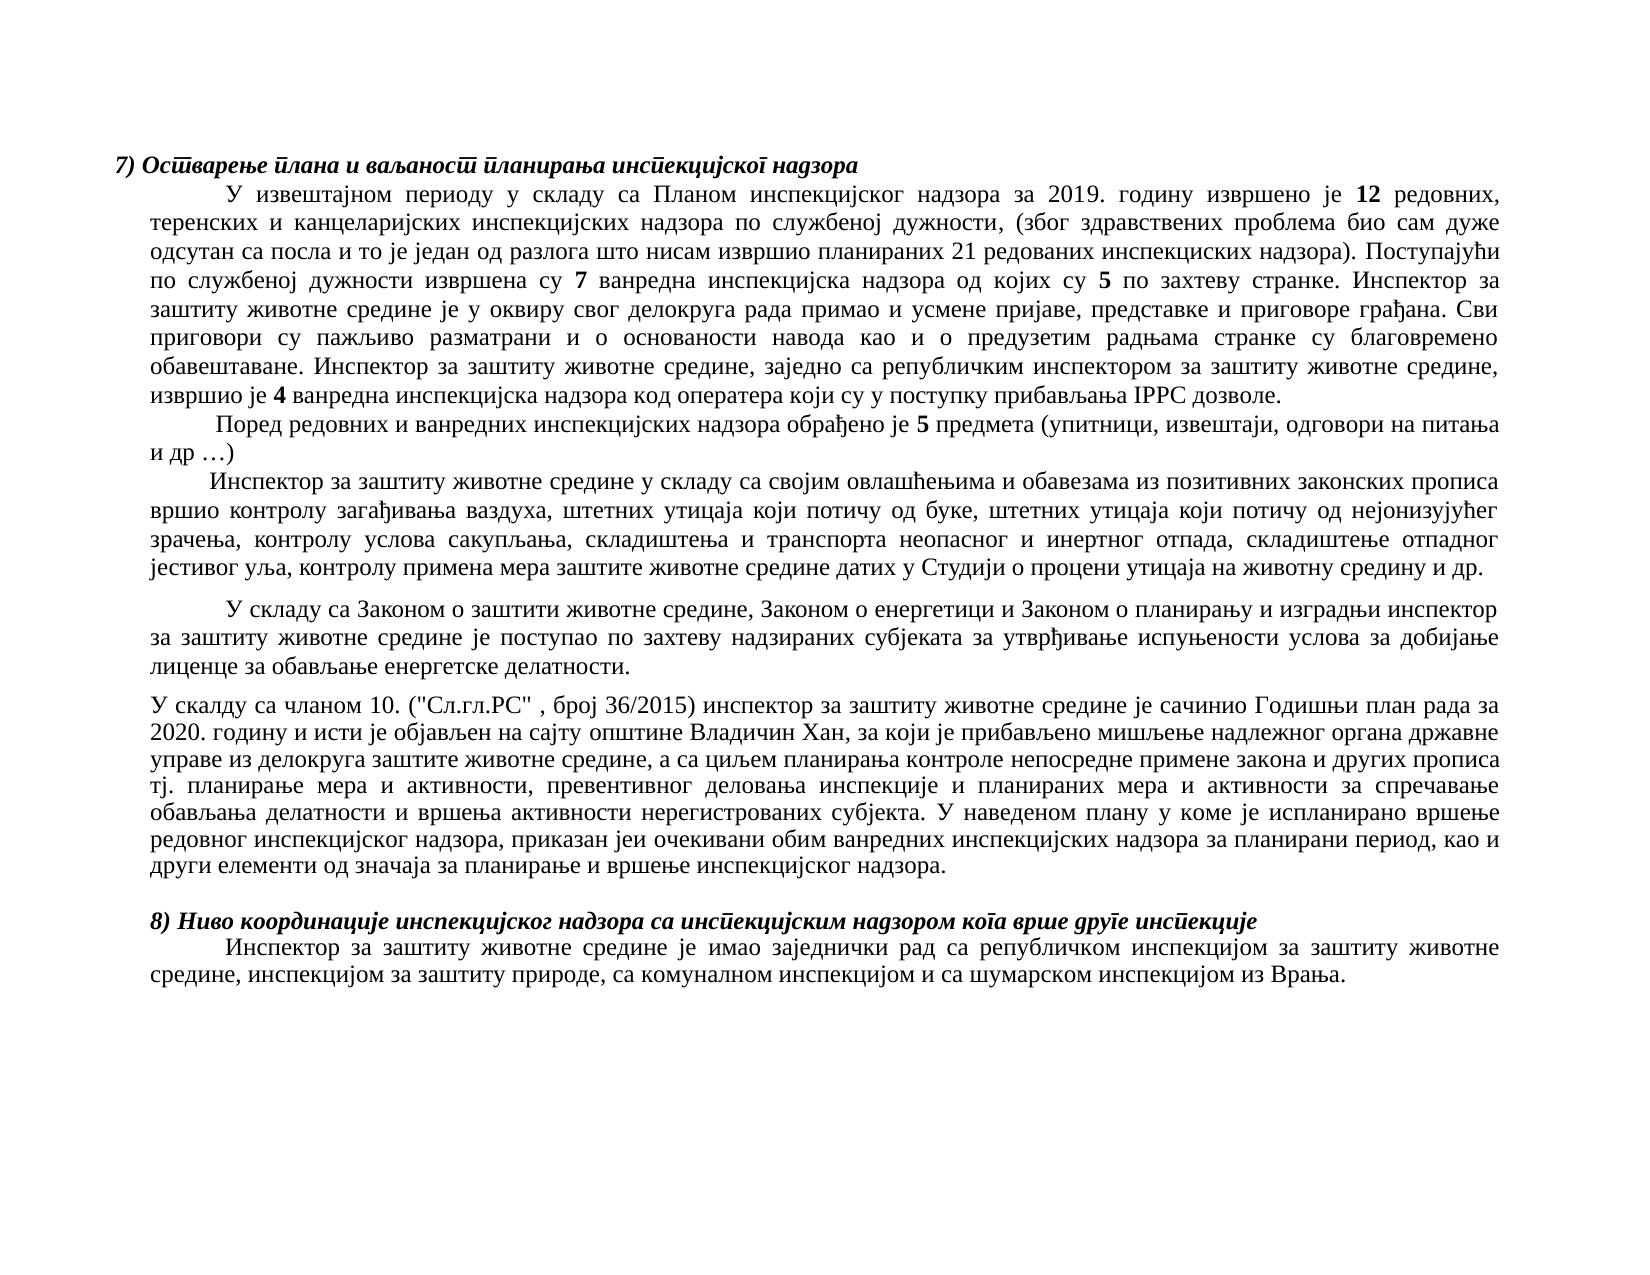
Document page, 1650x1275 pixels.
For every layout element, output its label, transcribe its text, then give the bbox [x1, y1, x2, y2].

text Инспектор за заштиту животне средине је имао заједнички рад са републичком инспекцијом за заштиту животне средине, инспекцијом за заштиту природе, са комуналном инспекцијом и са шумарском инспекцијом из Врања. [150, 934, 1500, 988]
text 8) Ниво координације инспекцијског надзора са инспекцијским надзором кога врше друге инспекције [150, 906, 1500, 934]
text У складу са Законом о заштити животне средине, Законом о енергетици и Законом о планирању и изградњи инспектор за заштиту животне средине је поступао по захтеву надзираних субјеката за утврђивање испуњености услова за добијање лиценце за обављање енергетске делатности. [150, 594, 1500, 680]
text 7) Остварење плана и ваљаност планирања инспекцијског надзора [114, 150, 1500, 179]
text У извештајном периоду у складу са Планом инспекцијског надзора за 2019. годину извршено је 12 редовних, теренских и канцеларијских инспекцијских надзора по службеној дужности, (због здравствених проблема био сам дуже одсутан са посла и то је један од разлога што нисам извршио планираних 21 редованих инспекциских надзора). Поступајући по службеној дужности извршена су 7 ванредна инспекцијска надзора од којих су 5 по захтеву странке. Инспектор за заштиту животне средине је у оквиру свог делокруга рада примао и усмене пријаве, представке и приговоре грађана. Сви приговори су пажљиво разматрани и о основаности навода као и о предузетим радњама странке су благовремено обавештаване. Инспектор за заштиту животне средине, заједно са републичким инспектором за заштиту животне средине, извршио је 4 ванредна инспекцијска надзора код оператера који су у поступку прибављања IPPC дозволе. [150, 179, 1500, 409]
text Поред редовних и ванредних инспекцијских надзора обрађено је 5 предмета (упитници, извештаји, одговори на питања и др …) [150, 409, 1500, 466]
text Инспектор за заштиту животне средине у складу са својим овлашћењима и обавезама из позитивних законских прописа вршио контролу загађивања ваздуха, штетних утицаја који потичу од буке, штетних утицаја који потичу од нејонизујућег зрачења, контролу услова сакупљања, складиштења и транспорта неопасног и инертног отпада, складиштење отпадног јестивог уља, контролу примена мера заштите животне средине датих у Студији о процени утицаја на животну средину и др. [150, 466, 1500, 581]
text У скалду са чланом 10. ("Сл.гл.РС" , број 36/2015) инспектор за заштиту животне средине је сачинио Годишњи план рада за 2020. годину и исти је објављен на сајту општине Владичин Хан, за који је прибављено мишљење надлежног органа државне управе из делокруга заштите животне средине, а са циљем планирања контроле непосредне примене закона и других прописа тј. планирање мера и активности, превентивног деловања инспекције и планираних мера и активности за спречавање обављања делатности и вршења активности нерегистрованих субјекта. У наведеном плану у коме је испланирано вршење редовног инспекцијског надзора, приказан јеи очекивани обим ванредних инспекцијских надзора за планирани период, као и други елементи од значаја за планирање и вршење инспекцијског надзора. [150, 692, 1500, 879]
